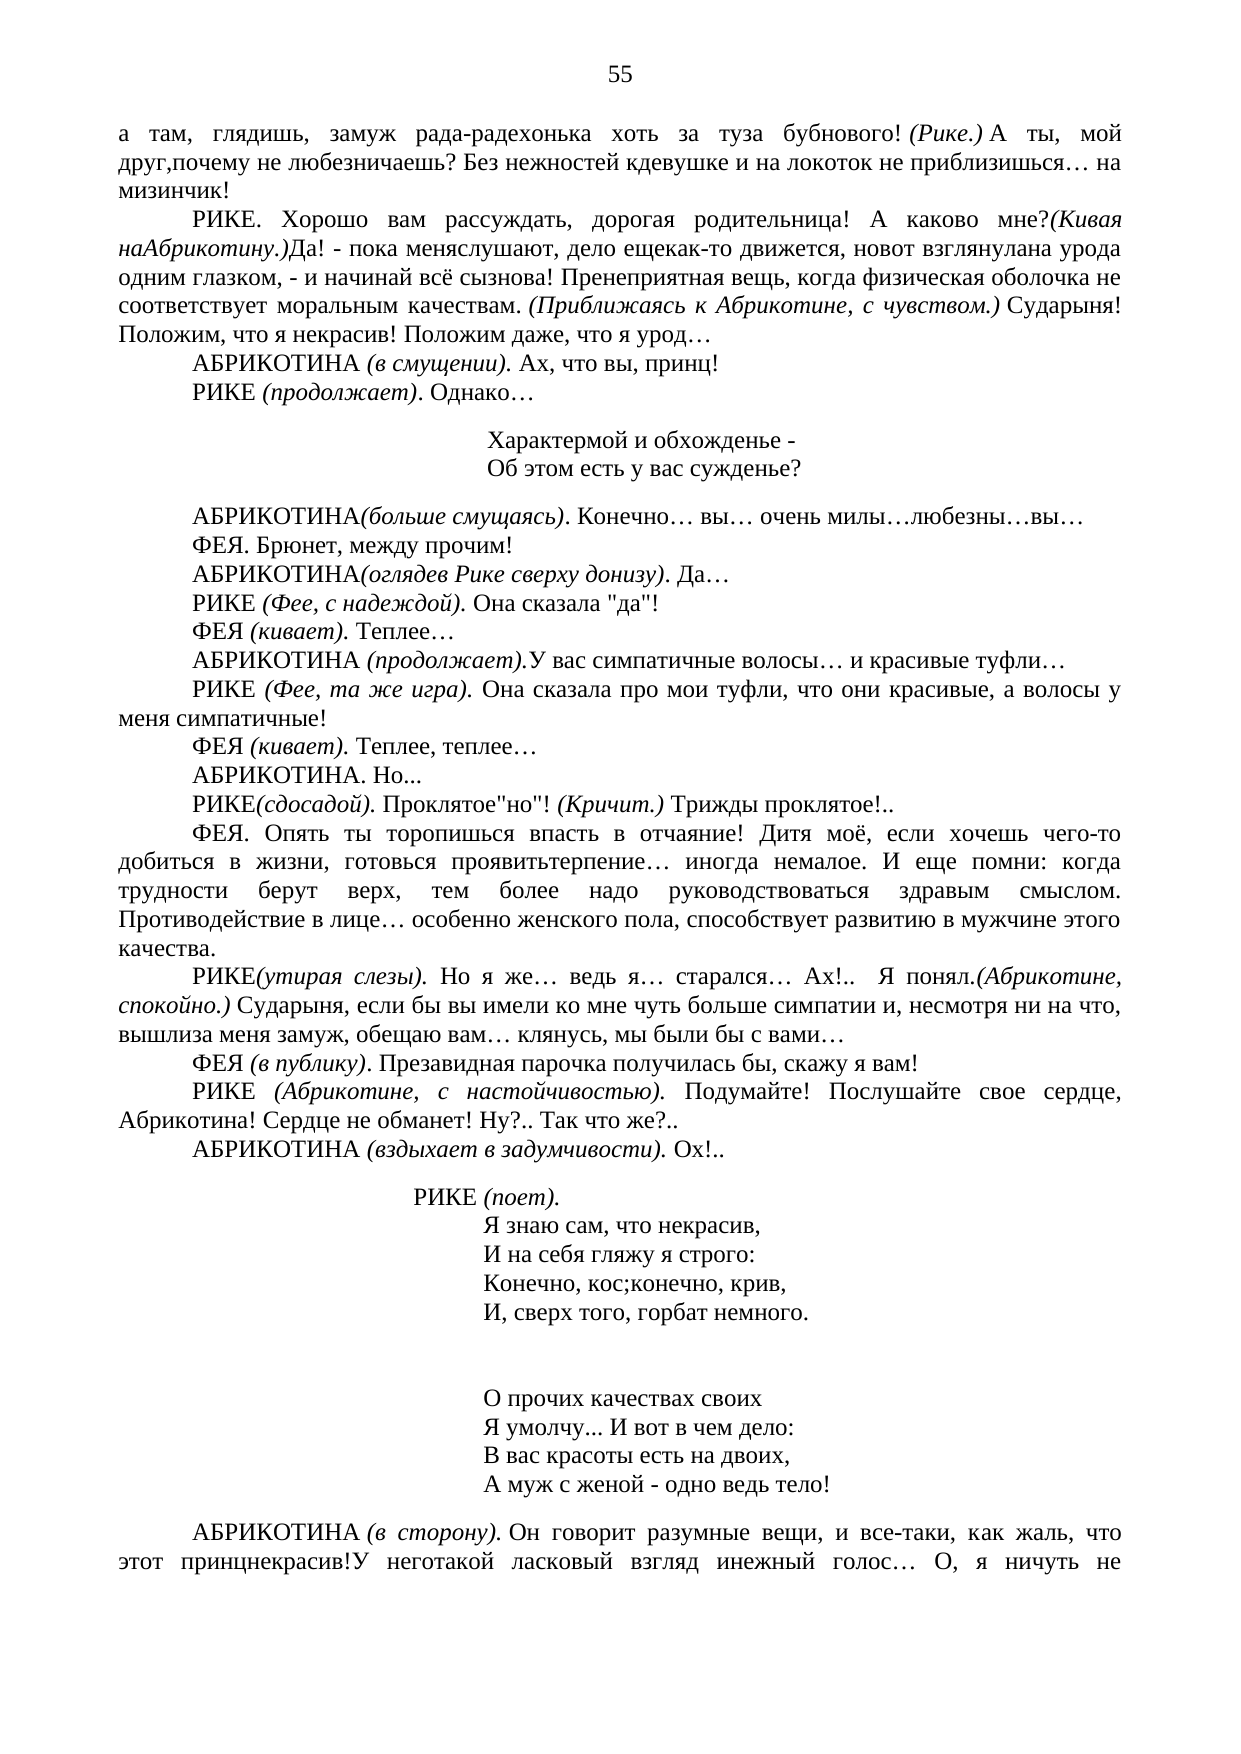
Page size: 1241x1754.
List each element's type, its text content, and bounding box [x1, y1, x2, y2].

text ФЕЯ (кивает). Теплее, теплее… [118, 731, 1122, 760]
text АБРИКОТИНА(больше смущаясь). Конечно… вы… очень милы…любезны…вы… [118, 501, 1122, 530]
text ФЕЯ (кивает). Теплее… [118, 616, 1122, 645]
text Характермой и обхожденье - [413, 425, 1122, 453]
text ФЕЯ. Брюнет, между прочим! [118, 530, 1122, 559]
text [118, 118, 1122, 204]
text РИКЕ (поет). [339, 1182, 1122, 1211]
text РИКЕ (Фее, та же игра). Она сказала про мои туфли, что они красивые, а волосы у меня симпатичные! [118, 674, 1122, 731]
text РИКЕ(сдосадой). Проклятое"но"! (Кричит.) Трижды проклятое!.. [118, 789, 1122, 818]
text И, сверх того, горбат немного. [339, 1297, 1122, 1326]
text РИКЕ (Абрикотине, с настойчивостью). Подумайте! Послушайте свое сердце, Абрикотина! Сердце не обманет! Ну?.. Так что же?.. [118, 1076, 1122, 1134]
text РИКЕ(утирая слезы). Но я же… ведь я… старался… Ах!.. Я понял.(Абрикотине, спокойно.) Сударыня, если бы вы имели ко мне чуть больше симпатии и, несмотря ни на что, вышлиза меня замуж, обещаю вам… клянусь, мы были бы с вами… [118, 961, 1122, 1048]
text РИКЕ (Фее, с надеждой). Она сказала "да"! [118, 588, 1122, 616]
text Об этом есть у вас сужденье? [413, 453, 1122, 482]
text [118, 1517, 1122, 1575]
text РИКЕ. Хорошо вам рассуждать, дорогая родительница! А каково мне?(Кивая наАбрикотину.)Да! - пока меняслушают, дело ещекак-то движется, новот взглянулана урода одним глазком, - и начинай всё сызнова! Пренеприятная вещь, когда физическая оболочка не соответствует моральным качествам. (Приближаясь к Абрикотине, с чувством.) Сударыня! Положим, что я некрасив! Положим даже, что я урод… [118, 204, 1122, 348]
text Конечно, кос;конечно, крив, [339, 1268, 1122, 1297]
text И на себя гляжу я строго: [339, 1239, 1122, 1268]
text ФЕЯ. Опять ты торопишься впасть в отчаяние! Дитя моё, если хочешь чего-то добиться в жизни, готовься проявитьтерпение… иногда немалое. И еще помни: когда трудности берут верх, тем более надо руководствоваться здравым смыслом. Противодействие в лице… особенно женского пола, способствует развитию в мужчине этого качества. [118, 818, 1122, 961]
text АБРИКОТИНА (вздыхает в задумчивости). Ох!.. [118, 1134, 1122, 1163]
text РИКЕ (продолжает). Однако… [118, 377, 1122, 406]
text АБРИКОТИНА (в смущении). Ах, что вы, принц! [118, 348, 1122, 377]
text О прочих качествах своих [339, 1383, 1122, 1412]
text АБРИКОТИНА (продолжает).У вас симпатичные волосы… и красивые туфли… [118, 645, 1122, 674]
text Я умолчу... И вот в чем дело: [339, 1412, 1122, 1441]
text АБРИКОТИНА(оглядев Рике сверху донизу). Да… [118, 559, 1122, 588]
text А муж с женой - одно ведь тело! [339, 1469, 1122, 1498]
text Я знаю сам, что некрасив, [339, 1211, 1122, 1239]
text В вас красоты есть на двоих, [339, 1441, 1122, 1469]
text ФЕЯ (в публику). Презавидная парочка получилась бы, скажу я вам! [118, 1048, 1122, 1076]
text АБРИКОТИНА. Но... [118, 760, 1122, 789]
